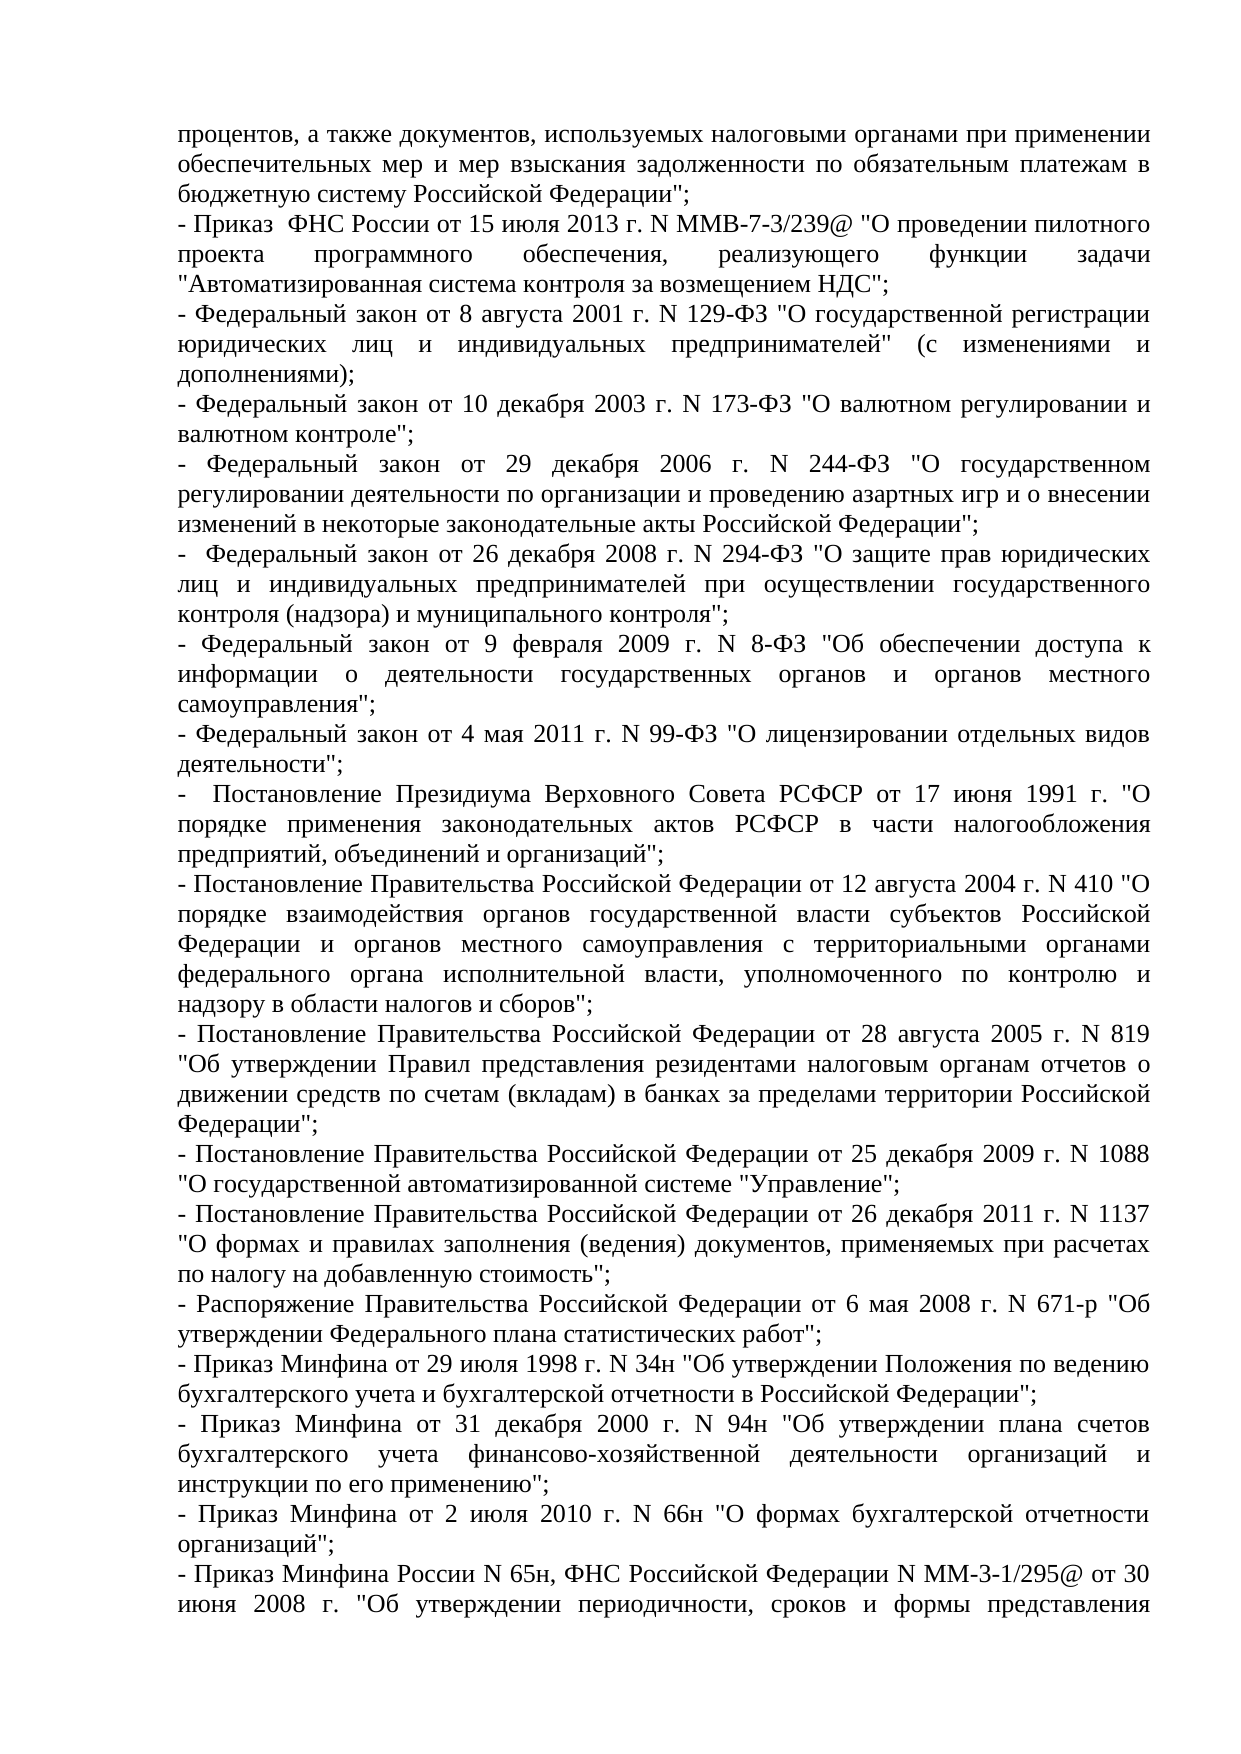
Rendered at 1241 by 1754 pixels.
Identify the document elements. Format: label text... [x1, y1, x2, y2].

text - Распоряжение Правительства Российской Федерации от 6 мая 2008 г. N 671-р "Об утверждении Федерального плана статистических работ"; [177, 1288, 1152, 1348]
text - Постановление Правительства Российской Федерации от 25 декабря 2009 г. N 1088 "О государственной автоматизированной системе "Управление"; [177, 1138, 1152, 1198]
text - Постановление Правительства Российской Федерации от 12 августа 2004 г. N 410 "О порядке взаимодействия органов государственной власти субъектов Российской Федерации и органов местного самоуправления с территориальными органами федерального органа исполнительной власти, уполномоченного по контролю и надзору в области налогов и сборов"; [177, 868, 1152, 1018]
text - Приказ Минфина от 29 июля 1998 г. N 34н "Об утверждении Положения по ведению бухгалтерского учета и бухгалтерской отчетности в Российской Федерации"; [177, 1348, 1152, 1408]
text - Приказ Минфина от 2 июля 2010 г. N 66н "О формах бухгалтерской отчетности организаций"; [177, 1498, 1152, 1558]
text - Постановление Правительства Российской Федерации от 28 августа 2005 г. N 819 "Об утверждении Правил представления резидентами налоговым органам отчетов о движении средств по счетам (вкладам) в банках за пределами территории Российской Федерации"; [177, 1018, 1152, 1138]
text - Приказ Минфина от 31 декабря 2000 г. N 94н "Об утверждении плана счетов бухгалтерского учета финансово-хозяйственной деятельности организаций и инструкции по его применению"; [177, 1408, 1152, 1498]
text - Федеральный закон от 10 декабря 2003 г. N 173-ФЗ "О валютном регулировании и валютном контроле"; [177, 388, 1152, 448]
text - Постановление Правительства Российской Федерации от 26 декабря 2011 г. N 1137 "О формах и правилах заполнения (ведения) документов, применяемых при расчетах по налогу на добавленную стоимость"; [177, 1198, 1152, 1288]
text - Постановление Президиума Верховного Совета РСФСР от 17 июня 1991 г. "О порядке применения законодательных актов РСФСР в части налогообложения предприятий, объединений и организаций"; [177, 778, 1152, 868]
text - Федеральный закон от 29 декабря 2006 г. N 244-ФЗ "О государственном регулировании деятельности по организации и проведению азартных игр и о внесении изменений в некоторые законодательные акты Российской Федерации"; [177, 448, 1152, 538]
text - Приказ ФНС России от 15 июля 2013 г. N ММВ-7-3/239@ "О проведении пилотного проекта программного обеспечения, реализующего функции задачи "Автоматизированная система контроля за возмещением НДС"; [177, 208, 1152, 298]
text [177, 118, 1152, 208]
text - Федеральный закон от 9 февраля 2009 г. N 8-ФЗ "Об обеспечении доступа к информации о деятельности государственных органов и органов местного самоуправления"; [177, 628, 1152, 718]
text - Федеральный закон от 8 августа 2001 г. N 129-ФЗ "О государственной регистрации юридических лиц и индивидуальных предпринимателей" (с изменениями и дополнениями); [177, 298, 1152, 388]
text - Федеральный закон от 4 мая 2011 г. N 99-ФЗ "О лицензировании отдельных видов деятельности"; [177, 718, 1152, 778]
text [177, 1558, 1152, 1618]
text - Федеральный закон от 26 декабря 2008 г. N 294-ФЗ "О защите прав юридических лиц и индивидуальных предпринимателей при осуществлении государственного контроля (надзора) и муниципального контроля"; [177, 538, 1152, 628]
